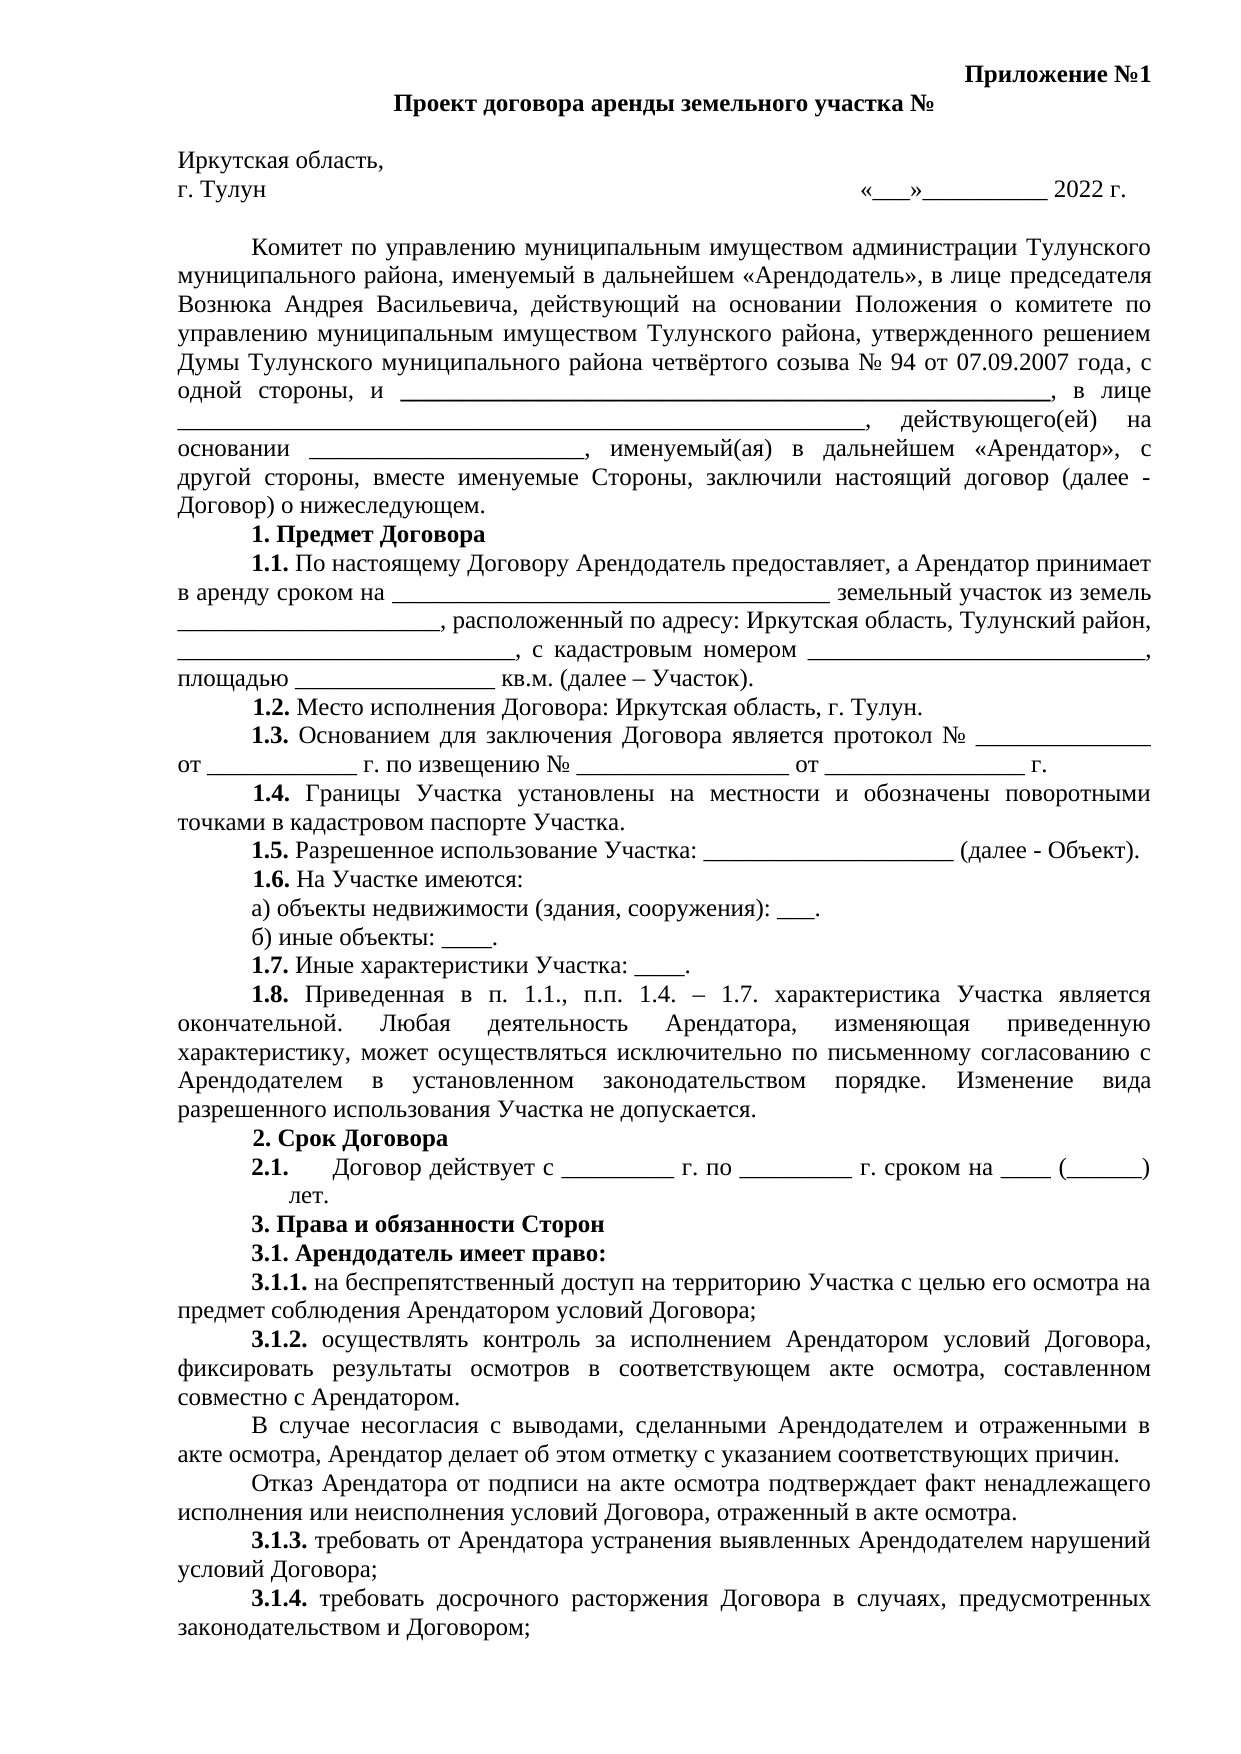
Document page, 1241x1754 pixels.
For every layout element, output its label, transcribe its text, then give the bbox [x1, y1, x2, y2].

text 1.1. По настоящему Договору Арендодатель предоставляет, а Арендатор принимает в аренду сроком на ___________________________________ земельный участок из земель _____________________, расположенный по адресу: Иркутская область, Тулунский район, ___________________________, с кадастровым номером ___________________________, площадью ________________ кв.м. (далее – Участок). [177, 548, 1152, 692]
text 1.6. На Участке имеются: [177, 864, 1152, 893]
text 1. Предмет Договора [177, 519, 1152, 548]
text 3.1. Арендодатель имеет право: [177, 1238, 1152, 1267]
text 3. Права и обязанности Сторон [177, 1209, 1152, 1238]
text г. Тулун «___»__________ 2022 г. [177, 174, 1152, 203]
text б) иные объекты: ____. [177, 922, 1152, 950]
text 3.1.3. требовать от Арендатора устранения выявленных Арендодателем нарушений условий Договора; [177, 1525, 1152, 1583]
text 1.5. Разрешенное использование Участка: ____________________ (далее - Объект). [177, 835, 1152, 864]
text 1.2. Место исполнения Договора: Иркутская область, г. Тулун. [177, 692, 1152, 720]
text 3.1.1. на беспрепятственный доступ на территорию Участка с целью его осмотра на предмет соблюдения Арендатором условий Договора; [177, 1267, 1152, 1324]
text Приложение №1 [177, 59, 1152, 88]
text 1.7. Иные характеристики Участка: ____. [177, 950, 1152, 979]
text 3.1.4. требовать досрочного расторжения Договора в случаях, предусмотренных законодательством и Договором; [177, 1583, 1152, 1640]
text а) объекты недвижимости (здания, сооружения): ___. [177, 893, 1152, 922]
text Отказ Арендатора от подписи на акте осмотра подтверждает факт ненадлежащего исполнения или неисполнения условий Договора, отраженный в акте осмотра. [177, 1468, 1152, 1525]
text Комитет по управлению муниципальным имуществом администрации Тулунского муниципального района, именуемый в дальнейшем «Арендодатель», в лице председателя Вознюка Андрея Васильевича, действующий на основании Положения о комитете по управлению муниципальным имуществом Тулунского района, утвержденного решением Думы Тулунского муниципального района четвёртого созыва № 94 от 07.09.2007 года, с одной стороны, и ____________________________________________________, в лице _______________________________________________________, действующего(ей) на основании ______________________, именуемый(ая) в дальнейшем «Арендатор», с другой стороны, вместе именуемые Стороны, заключили настоящий договор (далее - Договор) о нижеследующем. [177, 232, 1152, 519]
text 1.3. Основанием для заключения Договора является протокол № ______________ от ____________ г. по извещению № _________________ от ________________ г. [177, 720, 1152, 778]
text 1.4. Границы Участка установлены на местности и обозначены поворотными точками в кадастровом паспорте Участка. [177, 778, 1152, 835]
text 1.8. Приведенная в п. 1.1., п.п. 1.4. – 1.7. характеристика Участка является окончательной. Любая деятельность Арендатора, изменяющая приведенную характеристику, может осуществляться исключительно по письменному согласованию с Арендодателем в установленном законодательством порядке. Изменение вида разрешенного использования Участка не допускается. [177, 979, 1152, 1123]
text Иркутская область, [177, 145, 1152, 174]
text В случае несогласия с выводами, сделанными Арендодателем и отраженными в акте осмотра, Арендатор делает об этом отметку с указанием соответствующих причин. [177, 1410, 1152, 1468]
text 3.1.2. осуществлять контроль за исполнением Арендатором условий Договора, фиксировать результаты осмотров в соответствующем акте осмотра, составленном совместно с Арендатором. [177, 1324, 1152, 1410]
text 2. Срок Договора [252, 1123, 1152, 1152]
list Договор действует с _________ г. по _________ г. сроком на ____ (______) лет. [251, 1152, 1152, 1209]
text Проект договора аренды земельного участка № [177, 88, 1152, 117]
